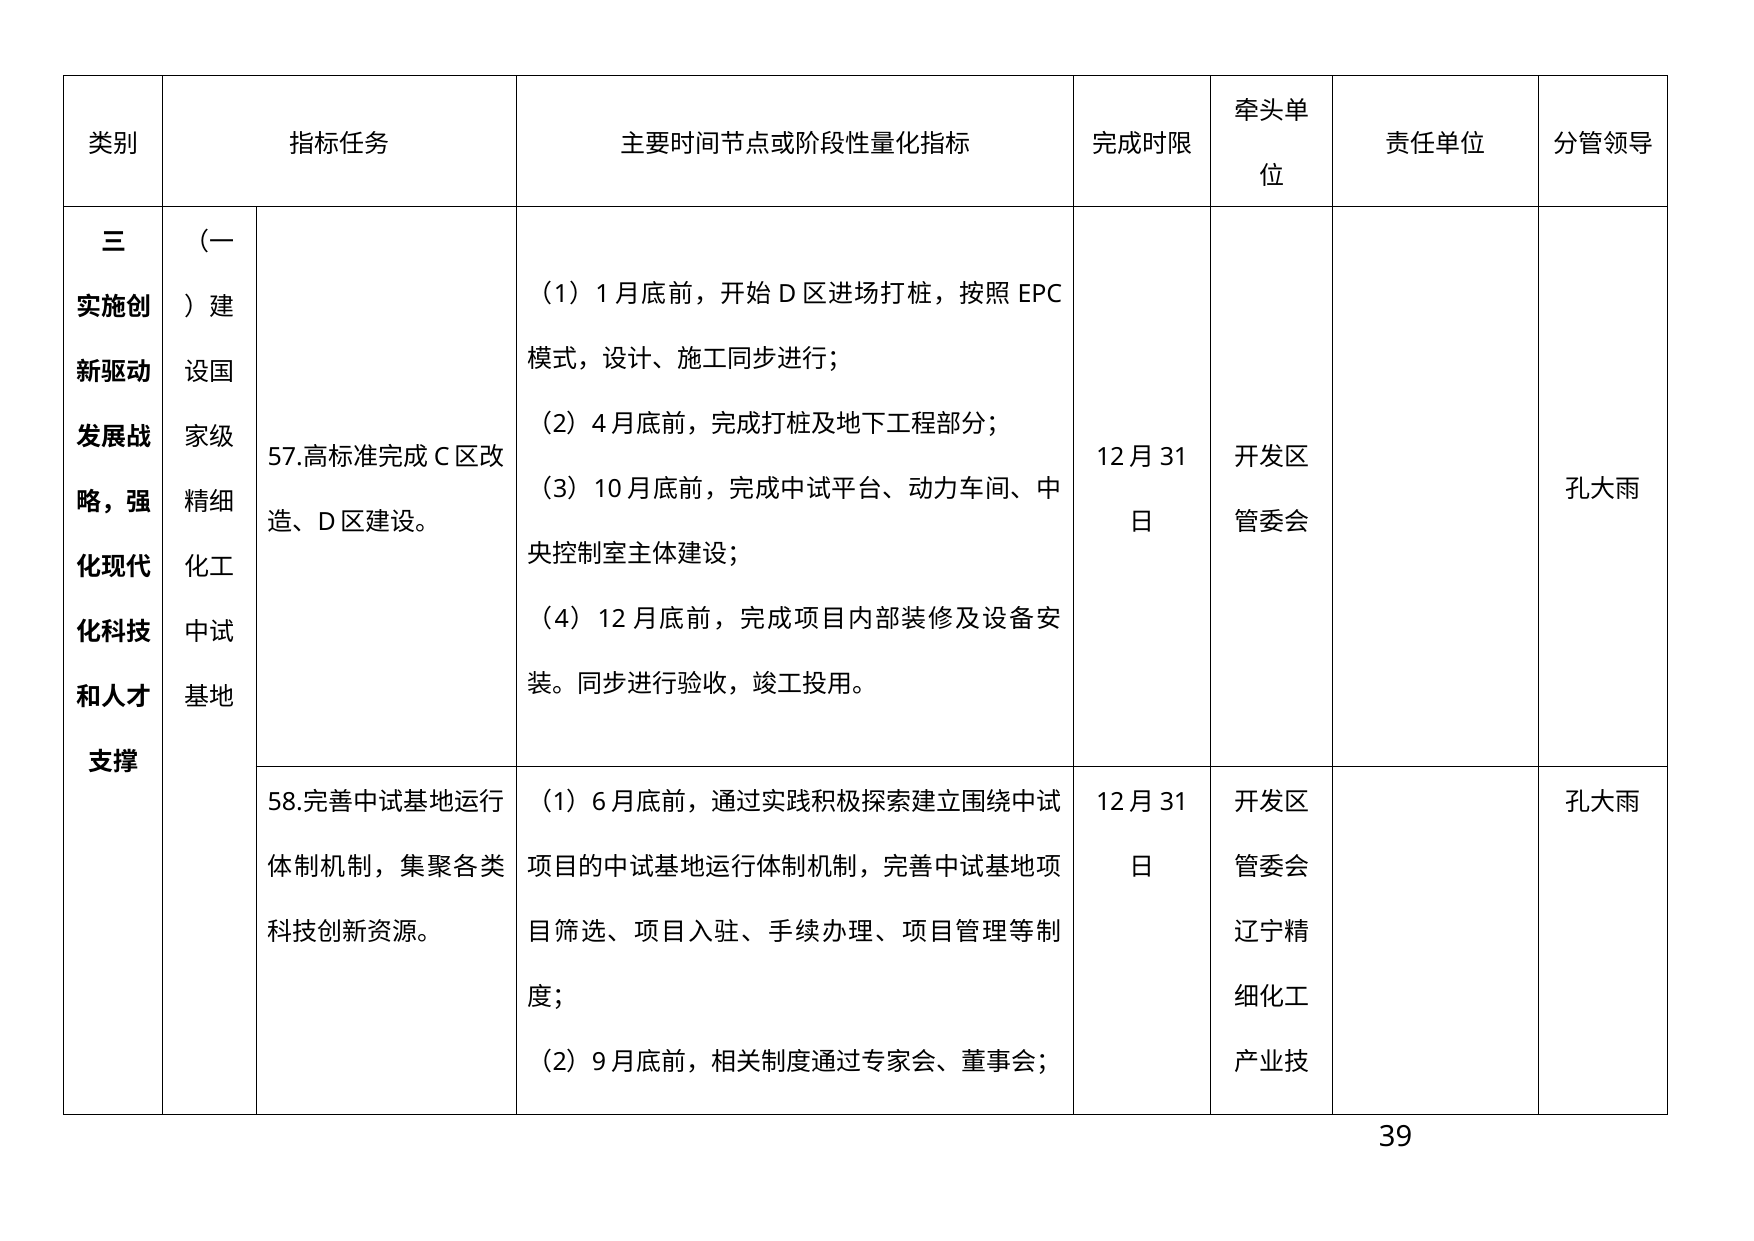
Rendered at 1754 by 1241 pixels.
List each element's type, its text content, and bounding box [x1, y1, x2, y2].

table_cell 开发区管委会 [1211, 207, 1332, 766]
table_cell 12月31日 [1074, 207, 1210, 766]
table_cell 57.高标准完成C区改造、D区建设。 [257, 207, 516, 766]
table_header 主要时间节点或阶段性量化指标 [517, 76, 1073, 206]
table_cell 12月31日 [1074, 767, 1210, 1114]
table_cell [517, 767, 1073, 1114]
table_cell [1333, 207, 1538, 766]
table_cell （一）建设国家级精细化工中试基地 [163, 207, 256, 1114]
table_cell 孔大雨 [1539, 207, 1667, 766]
table_cell 孔大雨 [1539, 767, 1667, 1114]
table_cell 开发区管委会 辽宁精细化工产业技术发展有限公司 [1211, 767, 1332, 1114]
table_header 责任单位 [1333, 76, 1538, 206]
table_cell [1333, 767, 1538, 1114]
table_header 分管领导 [1539, 76, 1667, 206]
table_header 类别 [64, 76, 162, 206]
table_header 完成时限 [1074, 76, 1210, 206]
table_header 指标任务 [163, 76, 516, 206]
table_cell 三 实施创新驱动发展战略，强化现代化科技和人才支撑 [64, 207, 162, 1114]
table_cell 58.完善中试基地运行体制机制，集聚各类科技创新资源。 [257, 767, 516, 1114]
table_cell （1）1月底前，开始D区进场打桩，按照EPC模式，设计、施工同步进行； （2）4月底前，完成打桩及地下工程部分； （3）10月底前，完成中试平台、动力车间、中央控制室主体建设； （4）12月底前，完成项目内部装修及设备安装。同步进行验收，竣工投用。 [517, 207, 1073, 766]
table_header 牵头单位 [1211, 76, 1332, 206]
